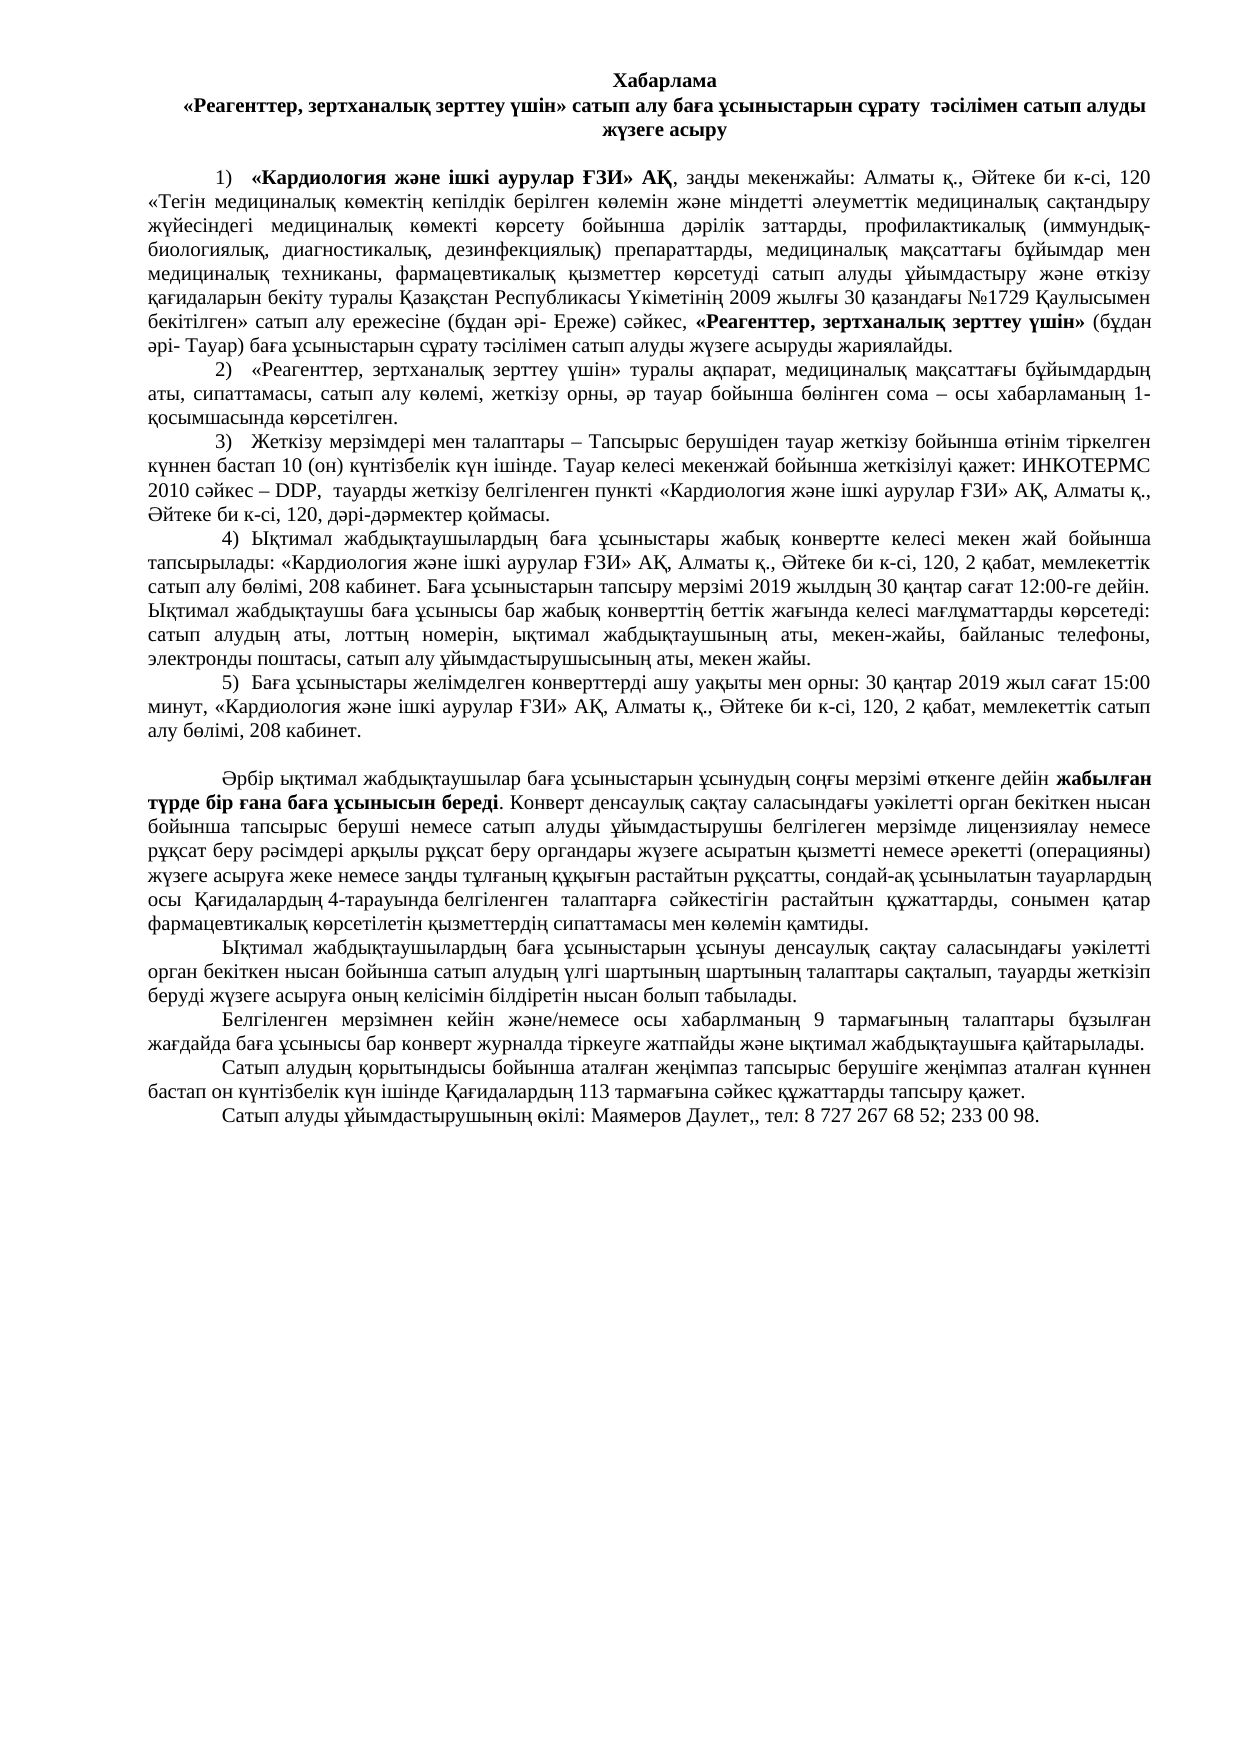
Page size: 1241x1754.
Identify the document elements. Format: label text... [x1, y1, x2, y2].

text Белгіленген мерзімнен кейін және/немесе осы хабарлманың 9 тармағының талаптары бұзылған жағдайда баға ұсынысы бар конверт журналда тіркеуге жатпайды және ықтимал жабдықтаушыға қайтарылады. [148, 1007, 1152, 1055]
text Сатып алудың қорытындысы бойынша аталған жеңімпаз тапсырыс берушіге жеңімпаз аталған күннен бастап он күнтізбелік күн ішінде Қағидалардың 113 тармағына сәйкес құжаттарды тапсыру қажет. [148, 1055, 1152, 1103]
text «Реагенттер, зертханалық зерттеу үшін» сатып алу баға ұсыныстарын сұрату тәсілімен сатып алуды жүзеге асыру [177, 92, 1152, 141]
list Баға ұсыныстары желімделген конверттерді ашу уақыты мен орны: 30 қаңтар 2019 жыл сағат 15:00 минут, «Кардиология және ішкі аурулар ҒЗИ» АҚ, Алматы қ., Әйтеке би к-сі, 120, 2 қабат, мемлекеттік сатып алу бөлімі, 208 кабинет. [148, 670, 1152, 742]
list «Реагенттер, зертханалық зерттеу үшін» туралы ақпарат, медициналық мақсаттағы бұйымдардың аты, сипаттамасы, сатып алу көлемі, жеткізу орны, әр тауар бойынша бөлінген сома – осы хабарламаның 1-қосымшасында көрсетілген. [148, 357, 1152, 429]
list «Кардиология және ішкі аурулар ҒЗИ» АҚ, заңды мекенжайы: Алматы қ., Әйтеке би к-сі, 120 «Тегін медициналық көмектің кепілдік берілген көлемін және міндетті әлеуметтік медициналық сақтандыру жүйесіндегі медициналық көмекті көрсету бойынша дәрілік заттарды, профилактикалық (иммундық-биологиялық, диагностикалық, дезинфекциялық) препараттарды, медициналық мақсаттағы бұйымдар мен медициналық техниканы, фармацевтикалық қызметтер көрсетуді сатып алуды ұйымдастыру және өткізу қағидаларын бекіту туралы Қазақстан Республикасы Үкіметінің 2009 жылғы 30 қазандағы №1729 Қаулысымен бекітілген» сатып алу ережесіне (бұдан әрі- Ереже) сәйкес, «Реагенттер, зертханалық зерттеу үшін» (бұдан әрі- Тауар) баға ұсыныстарын сұрату тәсілімен сатып алуды жүзеге асыруды жариялайды. [148, 165, 1152, 357]
text Сатып алуды ұйымдастырушының өкілі: Маямеров Даулет,, тел: 8 727 267 68 52; 233 00 98. [148, 1103, 1152, 1127]
text Әрбір ықтимал жабдықтаушылар баға ұсыныстарын ұсынудың соңғы мерзімі өткенге дейін жабылған түрде бір ғана баға ұсынысын береді. Конверт денсаулық сақтау саласындағы уәкілетті орган бекіткен нысан бойынша тапсырыс беруші немесе сатып алуды ұйымдастырушы белгілеген мерзімде лицензиялау немесе рұқсат беру рәсімдері арқылы рұқсат беру органдары жүзеге асыратын қызметті немесе әрекетті (операцияны) жүзеге асыруға жеке немесе заңды тұлғаның құқығын растайтын рұқсатты, сондай-ақ ұсынылатын тауарлардың осы Қағидалардың 4-тарауында белгіленген талаптарға сәйкестігін растайтын құжаттарды, сонымен қатар фармацевтикалық көрсетілетін қызметтердің сипаттамасы мен көлемін қамтиды. [148, 766, 1152, 935]
list Ықтимал жабдықтаушылардың баға ұсыныстары жабық конвертте келесі мекен жай бойынша тапсырылады: «Кардиология және ішкі аурулар ҒЗИ» АҚ, Алматы қ., Әйтеке би к-сі, 120, 2 қабат, мемлекеттік сатып алу бөлімі, 208 кабинет. Баға ұсыныстарын тапсыру мерзімі 2019 жылдың 30 қаңтар сағат 12:00-ге дейін. Ықтимал жабдықтаушы баға ұсынысы бар жабық конверттің беттік жағында келесі мағлұматтарды көрсетеді: сатып алудың аты, лоттың номерін, ықтимал жабдықтаушының аты, мекен-жайы, байланыс телефоны, электронды поштасы, сатып алу ұйымдастырушысының аты, мекен жайы. [148, 526, 1152, 670]
list Жеткізу мерзімдері мен талаптары – Тапсырыс берушіден тауар жеткізу бойынша өтінім тіркелген күннен бастап 10 (он) күнтізбелік күн ішінде. Тауар келесі мекенжай бойынша жеткізілуі қажет: ИНКОТЕРМС 2010 сәйкес – DDP, тауарды жеткізу белгіленген пункті «Кардиология және ішкі аурулар ҒЗИ» АҚ, Алматы қ., Әйтеке би к-сі, 120, дәрі-дәрмектер қоймасы. [148, 429, 1152, 526]
text Хабарлама [177, 68, 1152, 92]
text Ықтимал жабдықтаушылардың баға ұсыныстарын ұсынуы денсаулық сақтау саласындағы уәкілетті орган бекіткен нысан бойынша сатып алудың үлгі шартының шартының талаптары сақталып, тауарды жеткізіп беруді жүзеге асыруға оның келісімін білдіретін нысан болып табылады. [148, 935, 1152, 1007]
